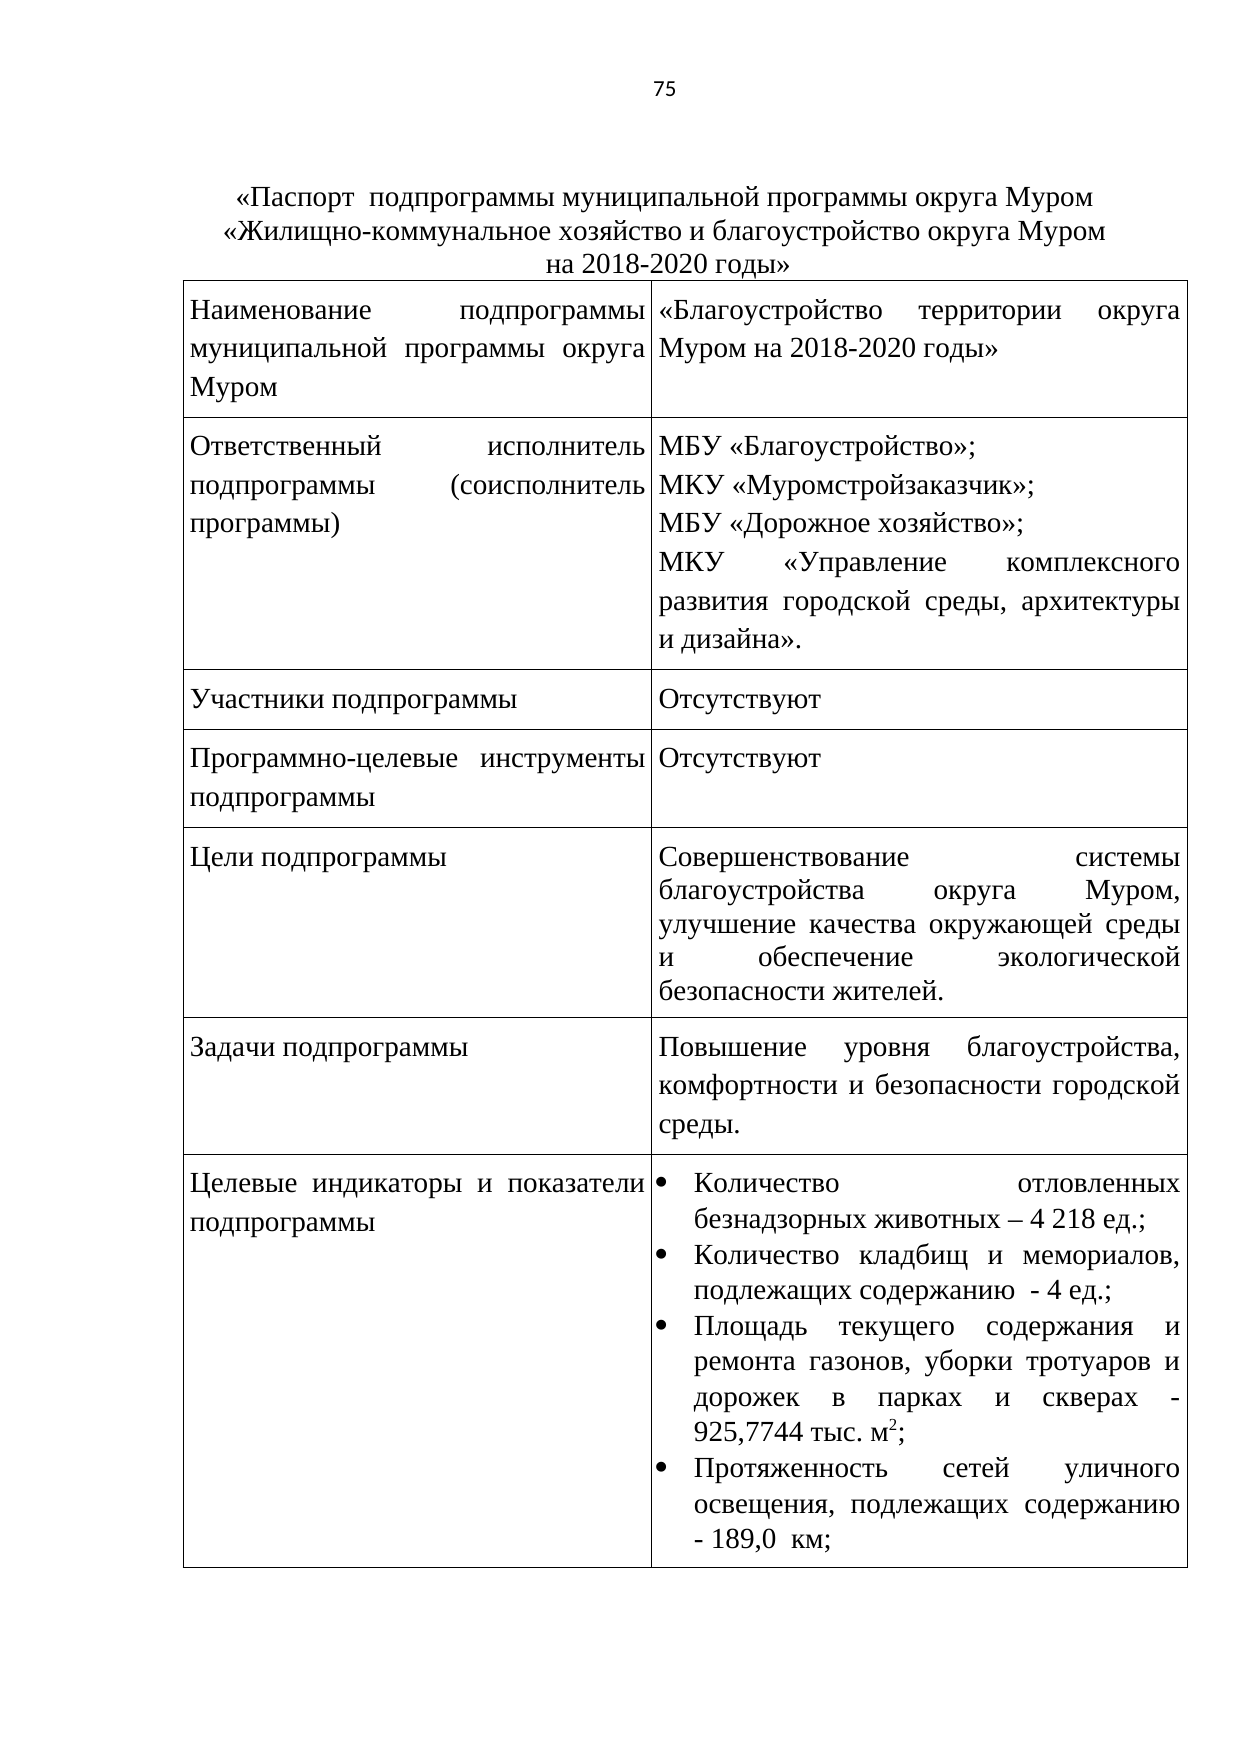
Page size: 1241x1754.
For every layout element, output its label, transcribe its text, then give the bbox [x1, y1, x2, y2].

table_cell Цели подпрограммы [184, 828, 651, 1017]
table_cell Отсутствуют [652, 670, 1187, 729]
table_header Наименование подпрограммы муниципальной программы округа Муром [184, 281, 651, 417]
table_cell Программно-целевые инструменты подпрограммы [184, 730, 651, 827]
table_cell Отсутствуют [652, 730, 1187, 827]
table_cell Совершенствование системы благоустройства округа Муром, улучшение качества окружающей среды и обеспечение экологической безопасности жителей. [652, 828, 1187, 1017]
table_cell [184, 1155, 651, 1567]
table_cell Повышение уровня благоустройства, комфортности и безопасности городской среды. [652, 1018, 1187, 1154]
table_cell МБУ «Благоустройство»; МКУ «Муромстройзаказчик»; МБУ «Дорожное хозяйство»; МКУ «Управление комплексного развития городской среды, архитектуры и дизайна». [652, 418, 1187, 669]
text на 2018-2020 годы» [177, 247, 1152, 280]
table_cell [652, 1155, 1187, 1567]
table_cell Участники подпрограммы [184, 670, 651, 729]
table_header «Благоустройство территории округа Муром на 2018-2020 годы» [652, 281, 1187, 417]
text «Паспорт подпрограммы муниципальной программы округа Муром «Жилищно-коммунальное хозяйство и благоустройство округа Муром [177, 179, 1152, 247]
table_cell Задачи подпрограммы [184, 1018, 651, 1154]
table_cell Ответственный исполнитель подпрограммы (соисполнитель программы) [184, 418, 651, 669]
